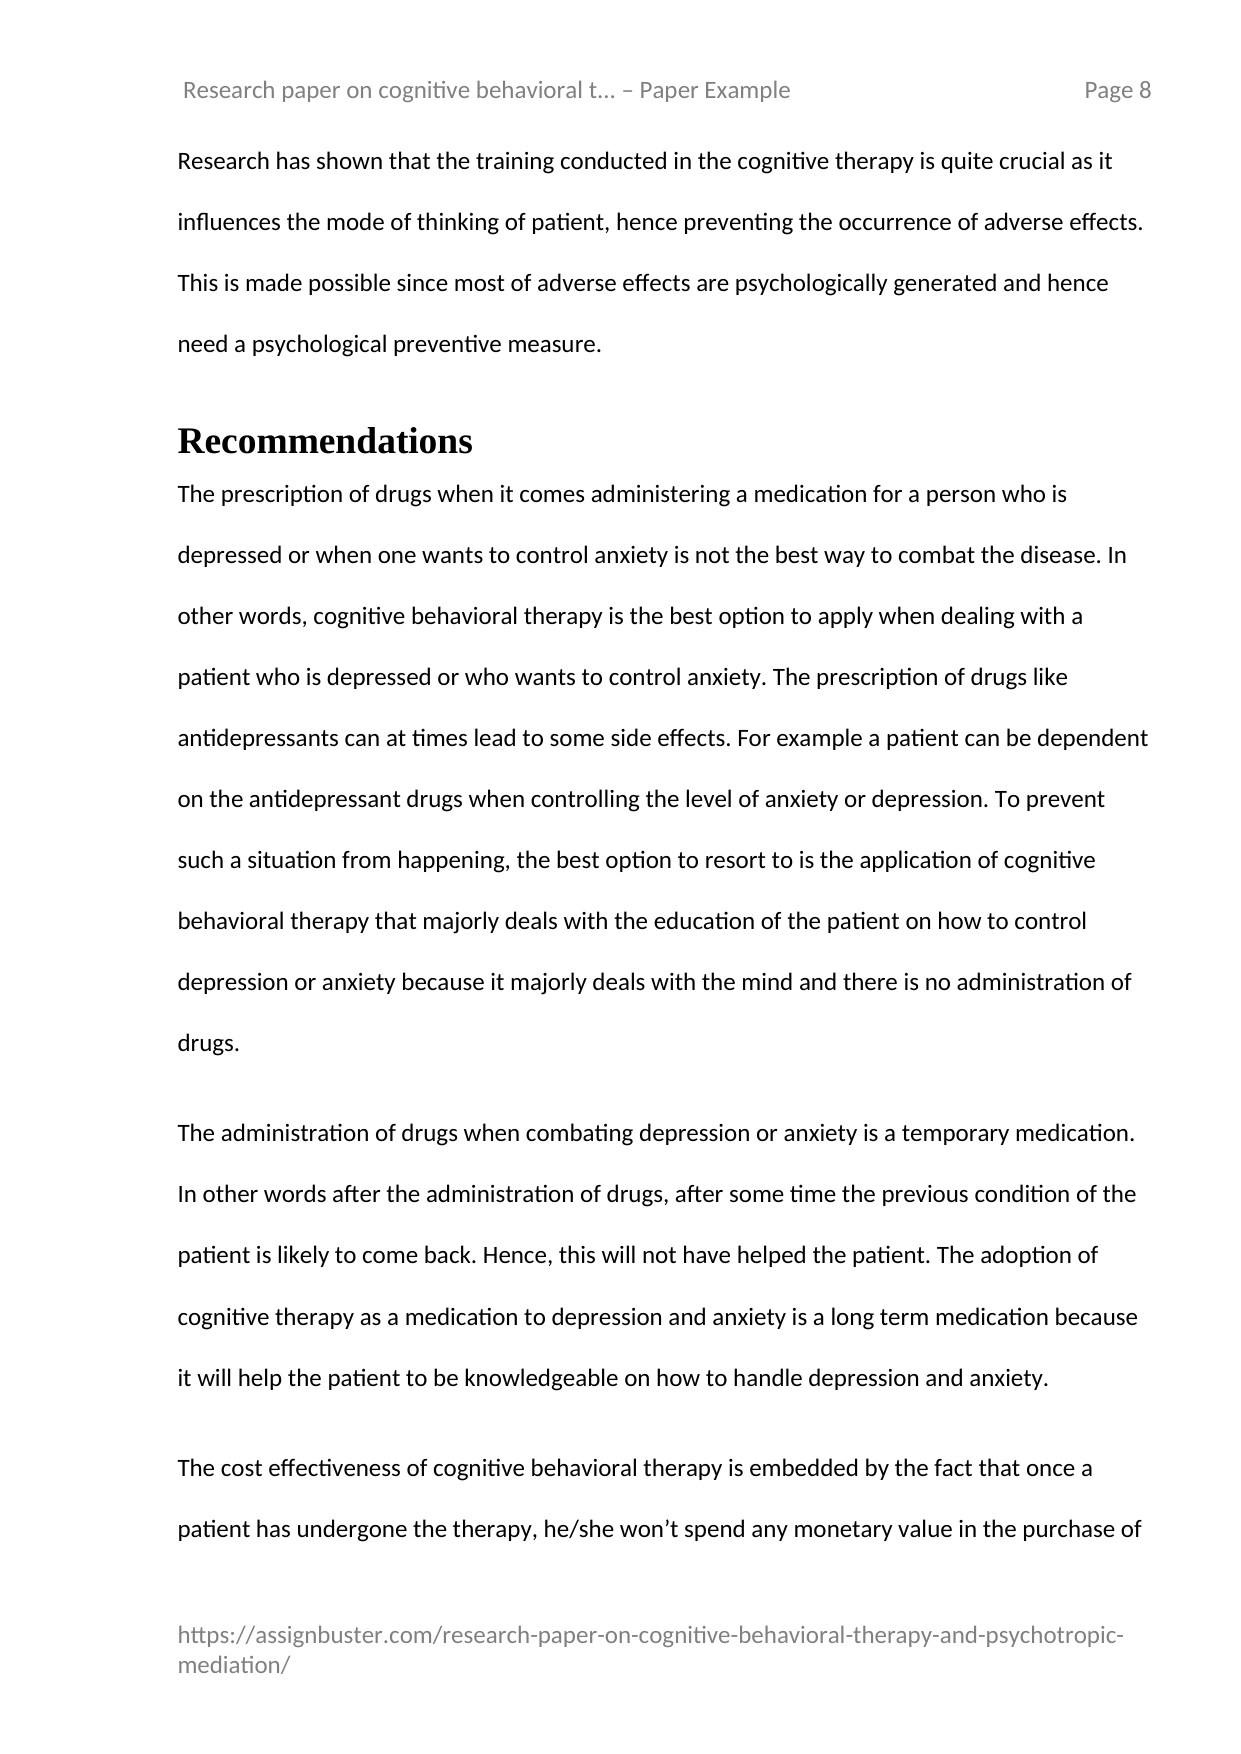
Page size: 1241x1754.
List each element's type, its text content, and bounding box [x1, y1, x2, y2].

text The prescription of drugs when it comes administering a medication for a person who is depressed or when one wants to control anxiety is not the best way to combat the disease. In other words, cognitive behavioral therapy is the best option to apply when dealing with a patient who is depressed or who wants to control anxiety. The prescription of drugs like antidepressants can at times lead to some side effects. For example a patient can be dependent on the antidepressant drugs when controlling the level of anxiety or depression. To prevent such a situation from happening, the best option to resort to is the application of cognitive behavioral therapy that majorly deals with the education of the patient on how to control depression or anxiety because it majorly deals with the mind and there is no administration of drugs. [177, 478, 1152, 1058]
subtitle Recommendations [177, 419, 1152, 462]
text The administration of drugs when combating depression or anxiety is a temporary medication. In other words after the administration of drugs, after some time the previous condition of the patient is likely to come back. Hence, this will not have helped the patient. The adoption of cognitive therapy as a medication to depression and anxiety is a long term medication because it will help the patient to be knowledgeable on how to handle depression and anxiety. [177, 1118, 1152, 1392]
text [177, 1452, 1152, 1544]
text Research has shown that the training conducted in the cognitive therapy is quite crucial as it influences the mode of thinking of patient, hence preventing the occurrence of adverse effects. This is made possible since most of adverse effects are psychologically generated and hence need a psychological preventive measure. [177, 145, 1152, 359]
